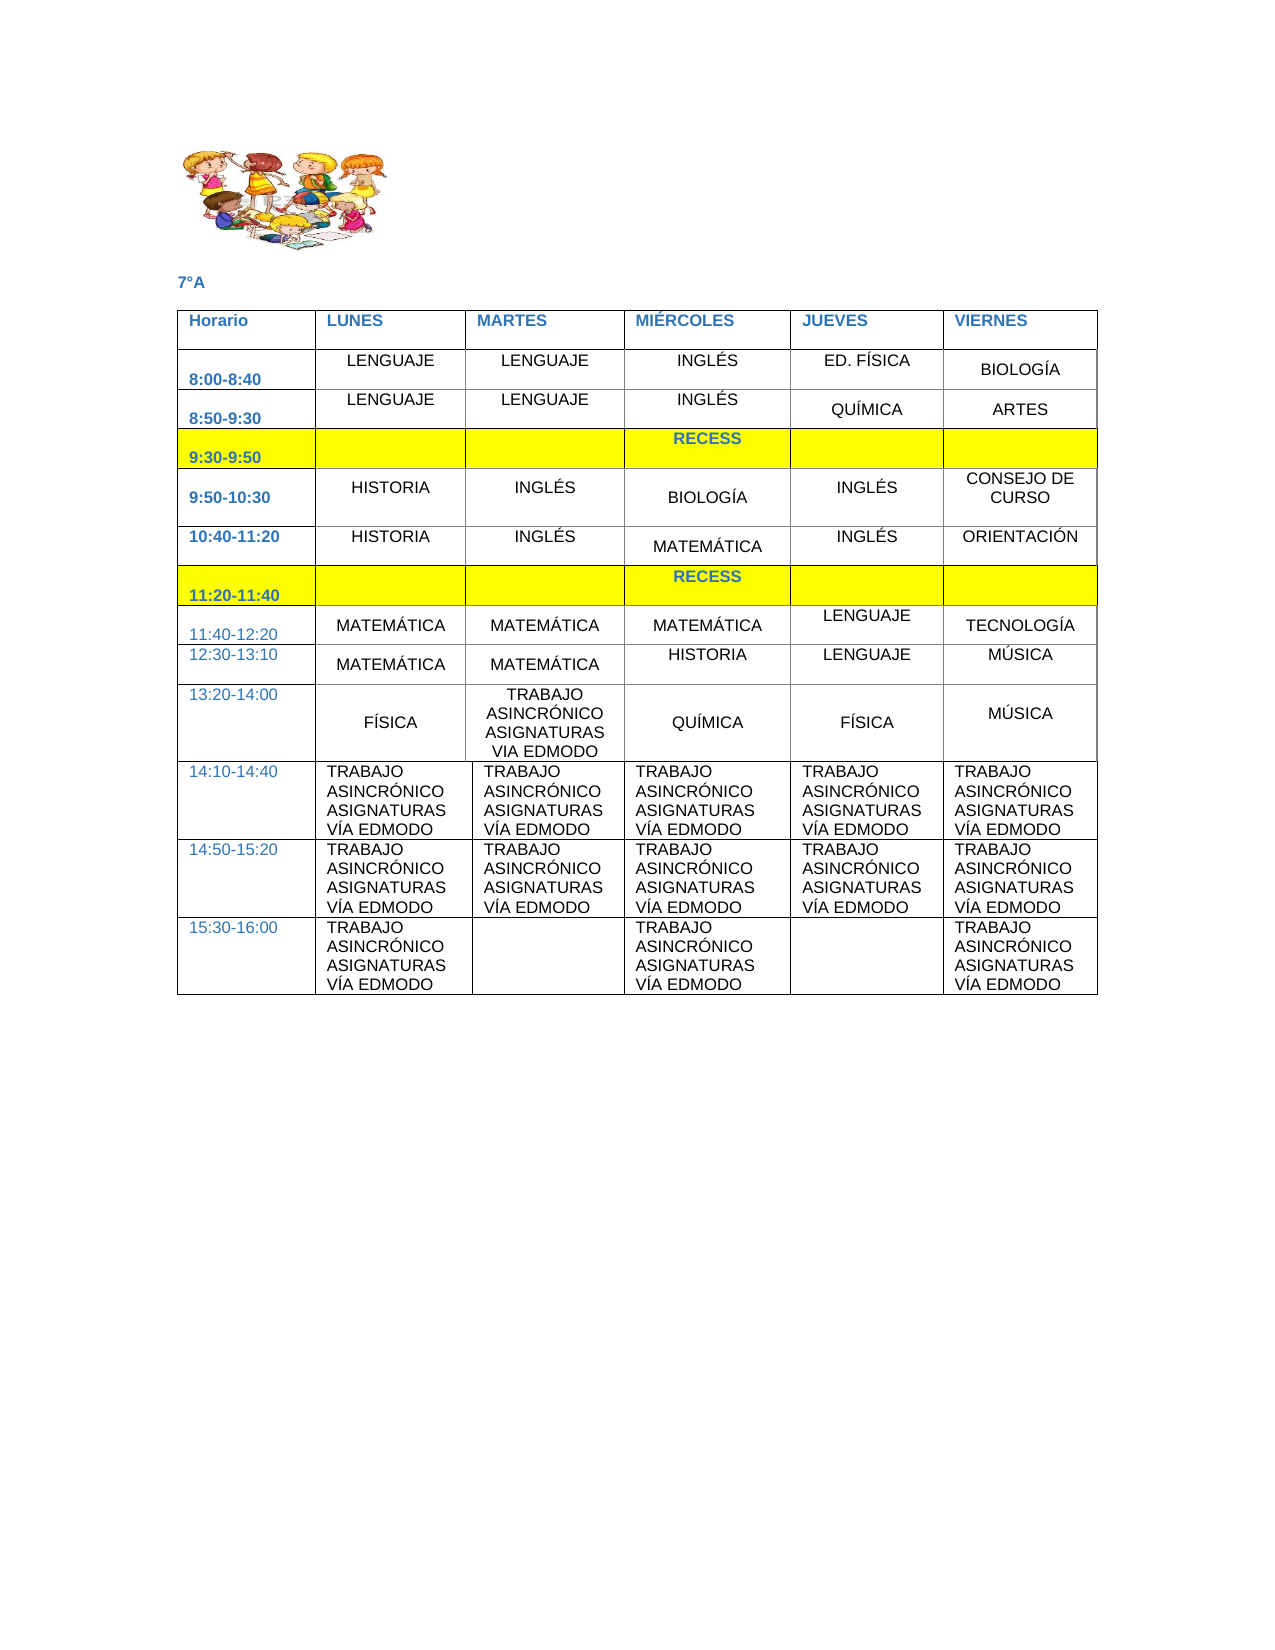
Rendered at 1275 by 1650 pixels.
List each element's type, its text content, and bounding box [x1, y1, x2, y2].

table_cell QUÍMICA [791, 390, 943, 428]
table_cell MATEMÁTICA [466, 606, 624, 644]
table_cell [316, 566, 465, 605]
table_cell [473, 918, 624, 994]
table_cell [316, 429, 465, 467]
table_cell ED. FÍSICA [791, 350, 943, 389]
table_cell MATEMÁTICA [625, 606, 790, 644]
picture [177, 147, 393, 254]
table_cell HISTORIA [625, 645, 790, 683]
table_cell TRABAJO ASINCRÓNICO ASIGNATURAS VÍA EDMODO [791, 762, 943, 839]
table_cell INGLÉS [466, 469, 624, 526]
table_cell INGLÉS [625, 390, 790, 428]
table_cell [466, 566, 624, 605]
table_cell 9:30-9:50 [178, 429, 315, 467]
table_cell TRABAJO ASINCRÓNICO ASIGNATURAS VÍA EDMODO [316, 918, 472, 994]
table_cell MÚSICA [944, 685, 1096, 761]
table_cell CONSEJO DE CURSO [944, 469, 1096, 526]
table_cell TRABAJO ASINCRÓNICO ASIGNATURAS VÍA EDMODO [791, 840, 943, 917]
table_cell 13:20-14:00 [178, 685, 315, 761]
table_header JUEVES [791, 311, 943, 349]
table_cell [791, 918, 943, 994]
table_cell TRABAJO ASINCRÓNICO ASIGNATURAS VÍA EDMODO [944, 762, 1097, 839]
table_header VIERNES [944, 311, 1097, 349]
table_cell LENGUAJE [466, 390, 624, 428]
table_cell INGLÉS [791, 469, 943, 526]
table_cell TRABAJO ASINCRÓNICO ASIGNATURAS VÍA EDMODO [473, 762, 624, 839]
table_cell BIOLOGÍA [944, 350, 1096, 389]
table_cell TRABAJO ASINCRÓNICO ASIGNATURAS VIA EDMODO [466, 685, 624, 761]
table_cell LENGUAJE [791, 645, 943, 683]
table_cell HISTORIA [316, 469, 465, 526]
table_cell 15:30-16:00 [178, 918, 315, 994]
table_cell QUÍMICA [625, 685, 790, 761]
table_header MARTES [466, 311, 624, 349]
table_cell [791, 566, 943, 605]
table_cell TRABAJO ASINCRÓNICO ASIGNATURAS VÍA EDMODO [625, 762, 790, 839]
table_cell TRABAJO ASINCRÓNICO ASIGNATURAS VÍA EDMODO [316, 762, 472, 839]
table_cell RECESS [625, 429, 790, 467]
table_cell ARTES [944, 390, 1096, 428]
table_cell [791, 429, 943, 467]
table_header MIÉRCOLES [625, 311, 790, 349]
table_cell LENGUAJE [791, 606, 943, 644]
table_cell MATEMÁTICA [316, 606, 465, 644]
table_cell TRABAJO ASINCRÓNICO ASIGNATURAS VÍA EDMODO [944, 918, 1097, 994]
table_cell ORIENTACIÓN [944, 527, 1096, 565]
table_cell LENGUAJE [466, 350, 624, 389]
table_cell INGLÉS [625, 350, 790, 389]
table_cell HISTORIA [316, 527, 465, 565]
table_cell MATEMÁTICA [466, 645, 624, 683]
table_cell 14:10-14:40 [178, 762, 315, 839]
table_cell TECNOLOGÍA [944, 606, 1096, 644]
table_cell FÍSICA [791, 685, 943, 761]
table_cell LENGUAJE [316, 390, 465, 428]
table_cell 12:30-13:10 [178, 645, 315, 683]
table_cell 11:20-11:40 [178, 566, 315, 605]
table_cell TRABAJO ASINCRÓNICO ASIGNATURAS VÍA EDMODO [316, 840, 472, 917]
table_cell 8:00-8:40 [178, 350, 315, 389]
table_cell 14:50-15:20 [178, 840, 315, 917]
table_cell MÚSICA [944, 645, 1096, 683]
table_cell [944, 566, 1097, 605]
table_cell 11:40-12:20 [178, 606, 315, 644]
table_cell [944, 429, 1097, 467]
table_cell FÍSICA [316, 685, 465, 761]
table_header Horario [178, 311, 315, 349]
table_cell 10:40-11:20 [178, 527, 315, 565]
table_cell LENGUAJE [316, 350, 465, 389]
table_cell INGLÉS [466, 527, 624, 565]
table_cell TRABAJO ASINCRÓNICO ASIGNATURAS VÍA EDMODO [625, 918, 790, 994]
table_cell INGLÉS [791, 527, 943, 565]
table_cell MATEMÁTICA [625, 527, 790, 565]
table_cell [466, 429, 624, 467]
table_cell BIOLOGÍA [625, 469, 790, 526]
table_cell TRABAJO ASINCRÓNICO ASIGNATURAS VÍA EDMODO [625, 840, 790, 917]
table_cell TRABAJO ASINCRÓNICO ASIGNATURAS VÍA EDMODO [944, 840, 1097, 917]
text 7°A [177, 273, 1098, 292]
table_cell 8:50-9:30 [178, 390, 315, 428]
table_cell 9:50-10:30 [178, 469, 315, 526]
table_cell TRABAJO ASINCRÓNICO ASIGNATURAS VÍA EDMODO [473, 840, 624, 917]
table_header LUNES [316, 311, 465, 349]
table_cell RECESS [625, 566, 790, 605]
table_cell MATEMÁTICA [316, 645, 465, 683]
